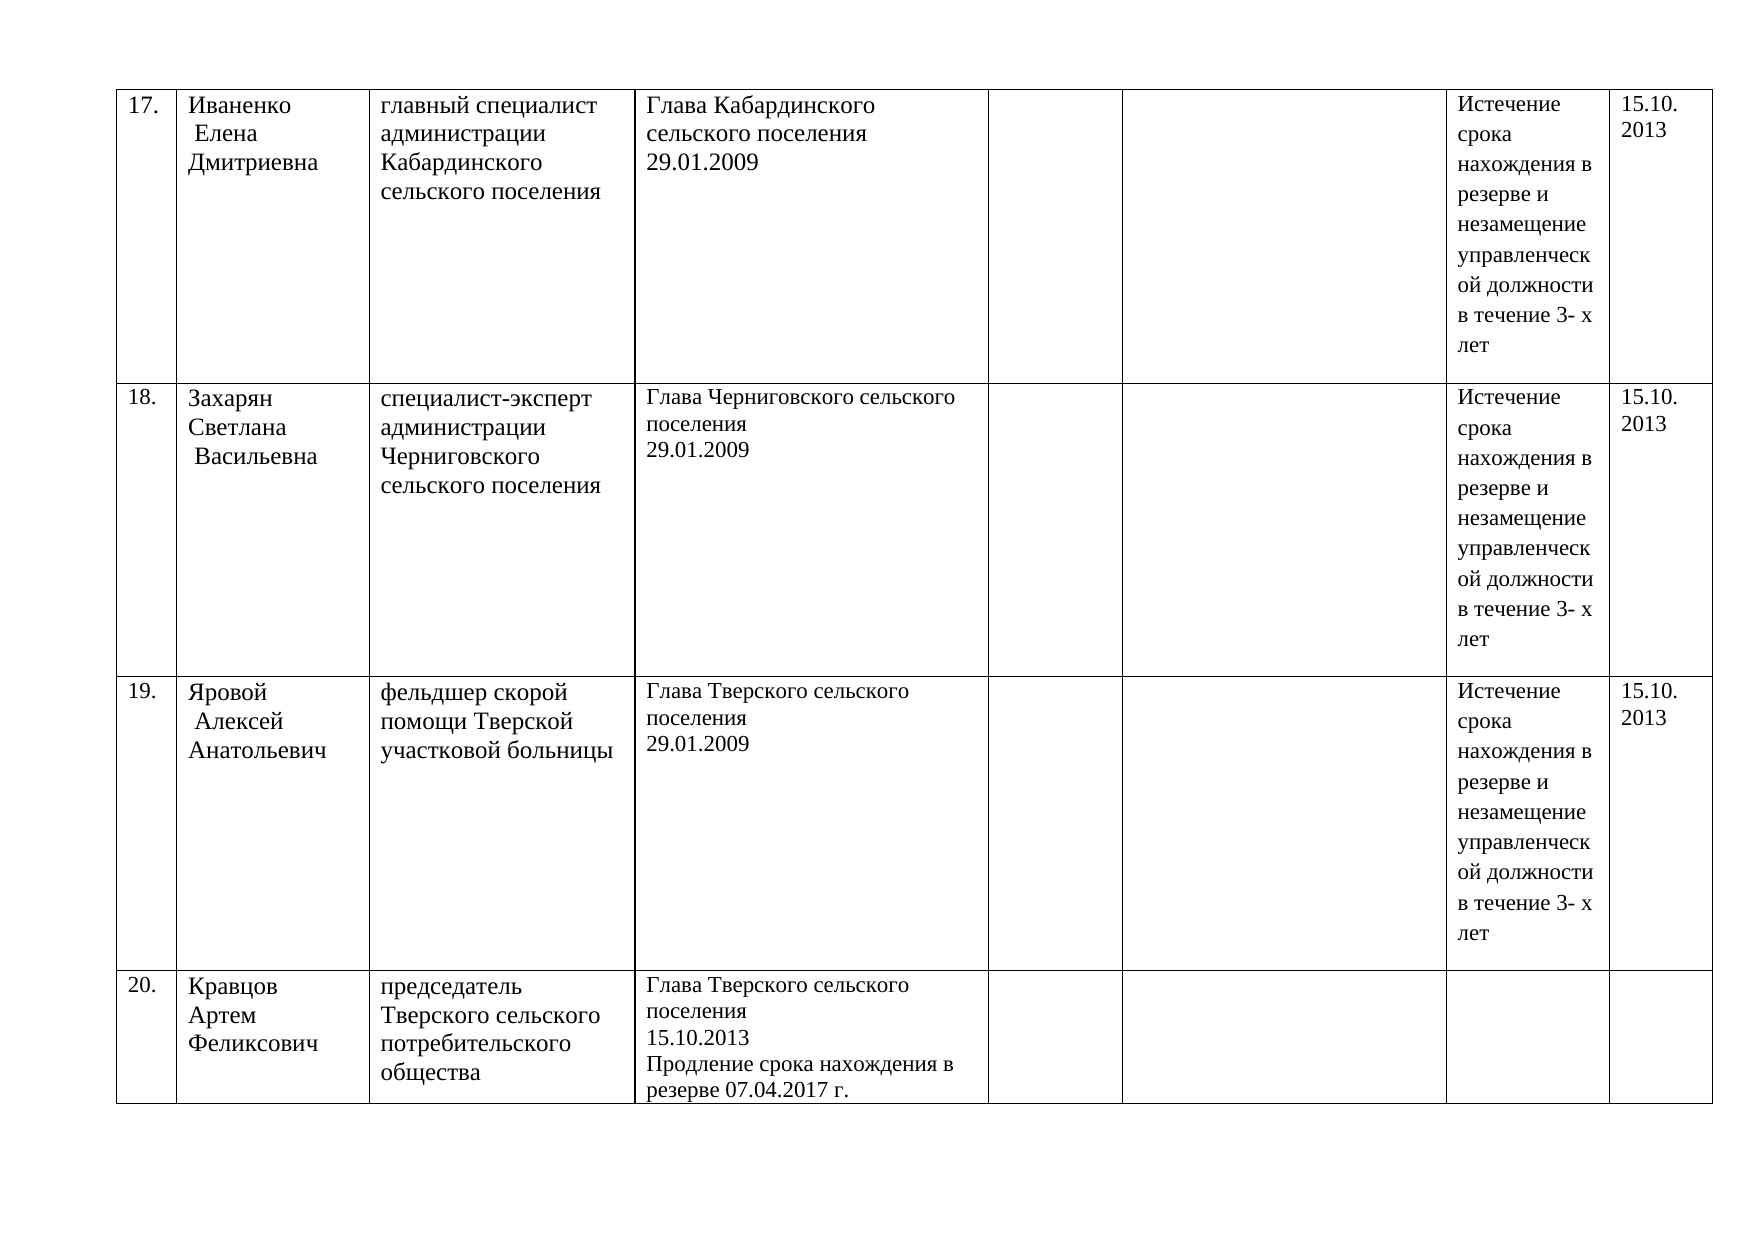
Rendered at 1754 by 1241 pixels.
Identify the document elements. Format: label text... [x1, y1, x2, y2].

table_cell [989, 384, 1122, 676]
table_cell Истечение срока нахождения в резерве и незамещение управленческой должности в течение 3- х лет [1447, 384, 1609, 676]
table_cell главный специалист администрации Кабардинского сельского поселения [370, 90, 634, 382]
table_cell фельдшер скорой помощи Тверской участковой больницы [370, 677, 634, 970]
table_cell [989, 677, 1122, 970]
table_cell 15.10. 2013 [1610, 677, 1712, 970]
table_cell [1610, 971, 1712, 1103]
table_cell Истечение срока нахождения в резерве и незамещение управленческой должности в течение 3- х лет [1447, 677, 1609, 970]
table_cell 15.10. 2013 [1610, 384, 1712, 676]
table_cell Иваненко Елена Дмитриевна [177, 90, 369, 382]
table_cell [989, 971, 1122, 1103]
table_cell Захарян Светлана Васильевна [177, 384, 369, 676]
table_cell [117, 677, 176, 970]
table_cell [117, 90, 176, 382]
table_cell [1123, 90, 1446, 382]
table_cell Глава Тверского сельского поселения 15.10.2013 Продление срока нахождения в резерве 07.04.2017 г. [636, 971, 988, 1103]
table_cell [1123, 971, 1446, 1103]
table_cell Кравцов Артем Феликсович [177, 971, 369, 1103]
table_cell Глава Кабардинского сельского поселения 29.01.2009 [636, 90, 988, 382]
table_cell председатель Тверского сельского потребительского общества [370, 971, 634, 1103]
table_cell [989, 90, 1122, 382]
table_cell [1123, 677, 1446, 970]
table_cell [1447, 971, 1609, 1103]
table_cell специалист-эксперт администрации Черниговского сельского поселения [370, 384, 634, 676]
table_cell Глава Черниговского сельского поселения 29.01.2009 [636, 384, 988, 676]
table_cell [117, 971, 176, 1103]
table_cell Истечение срока нахождения в резерве и незамещение управленческой должности в течение 3- х лет [1447, 90, 1609, 382]
table_cell [117, 384, 176, 676]
table_cell 15.10. 2013 [1610, 90, 1712, 382]
table_cell Яровой Алексей Анатольевич [177, 677, 369, 970]
table_cell Глава Тверского сельского поселения 29.01.2009 [636, 677, 988, 970]
table_cell [1123, 384, 1446, 676]
